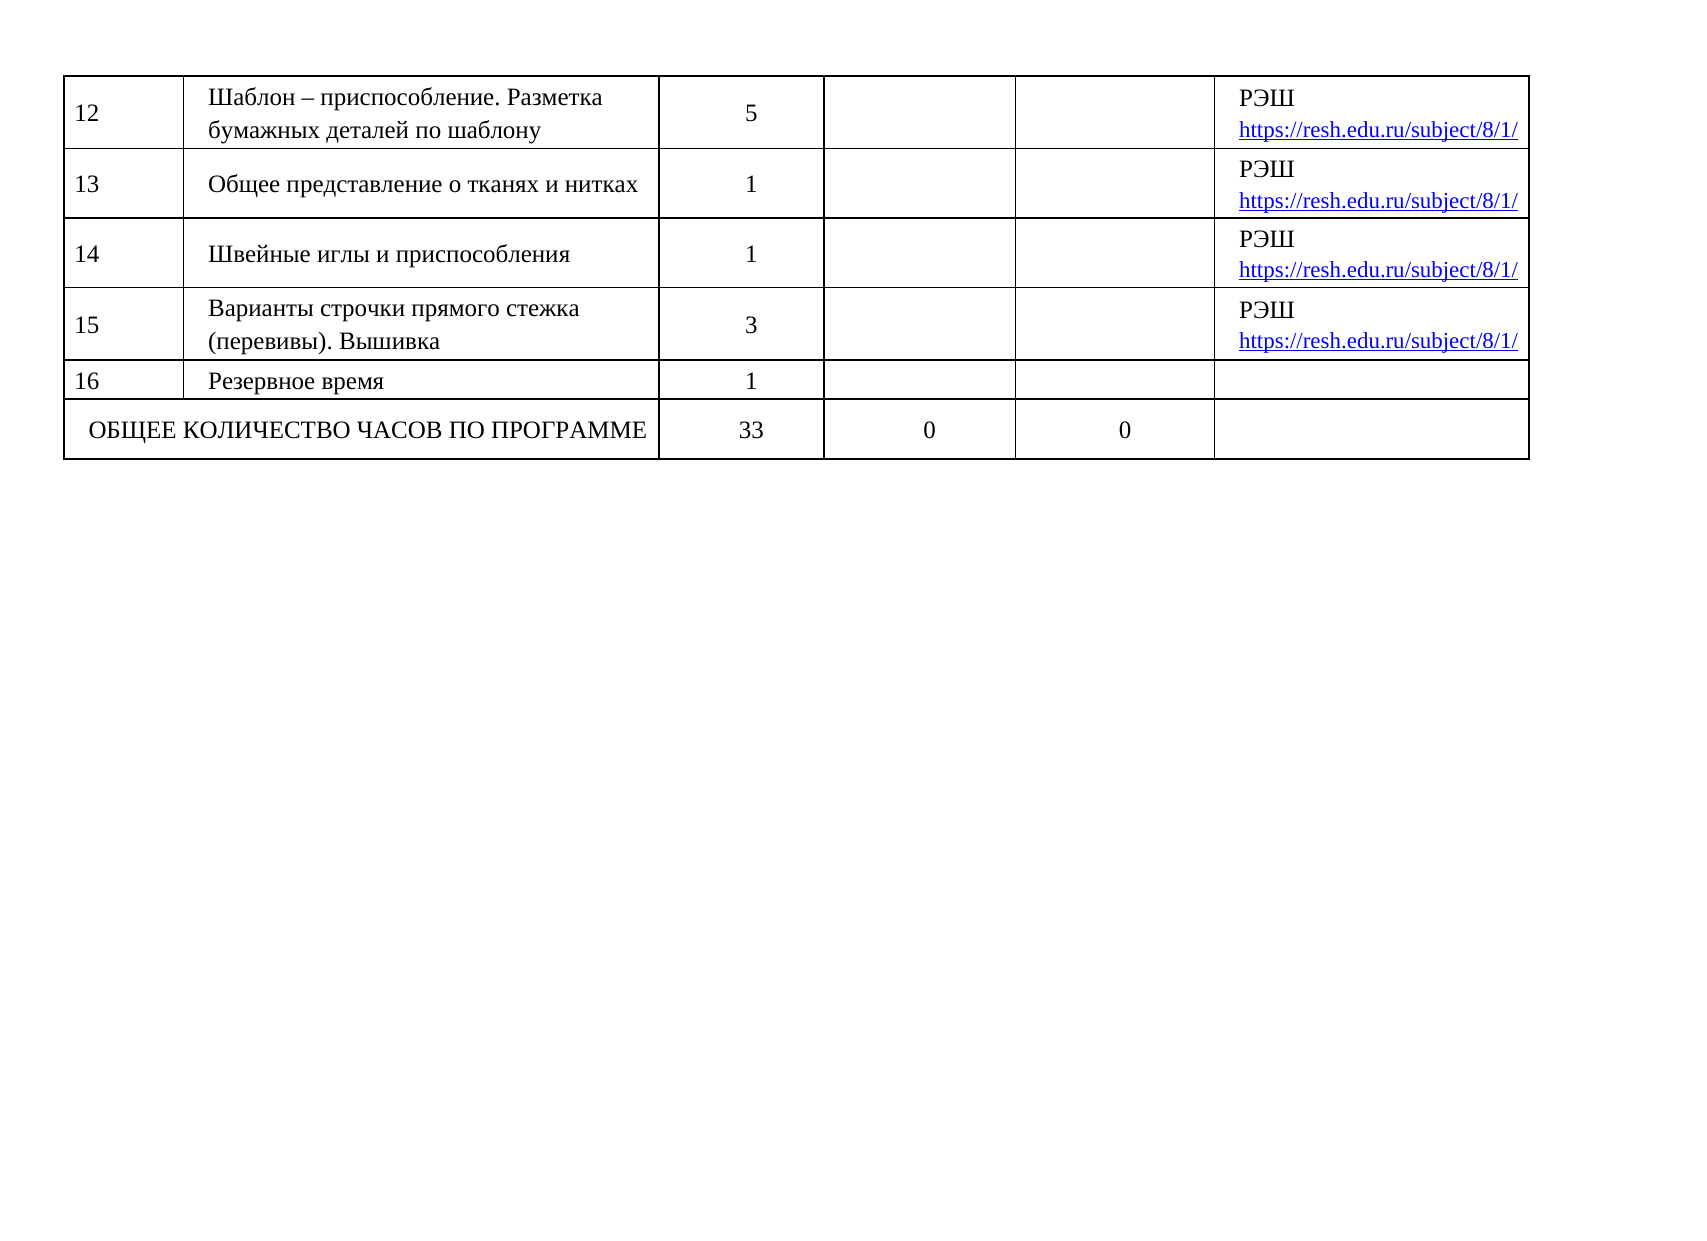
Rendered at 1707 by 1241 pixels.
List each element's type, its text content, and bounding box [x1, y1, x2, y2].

table_cell Резервное время [184, 361, 658, 398]
table_cell 5 [660, 77, 823, 147]
table_cell [1016, 77, 1214, 147]
table_cell РЭШ https://resh.edu.ru/subject/8/1/ [1215, 288, 1528, 359]
table_cell 3 [660, 288, 823, 359]
table_cell [825, 288, 1015, 359]
table_cell РЭШ https://resh.edu.ru/subject/8/1/ [1215, 149, 1528, 217]
table_cell РЭШ https://resh.edu.ru/subject/8/1/ [1215, 219, 1528, 287]
table_cell [1016, 149, 1214, 217]
table_cell Варианты строчки прямого стежка (перевивы). Вышивка [184, 288, 658, 359]
table_cell 33 [660, 400, 823, 458]
table_cell [1215, 361, 1528, 398]
table_cell 14 [65, 219, 183, 287]
table_cell 16 [65, 361, 183, 398]
table_cell ОБЩЕЕ КОЛИЧЕСТВО ЧАСОВ ПО ПРОГРАММЕ [65, 400, 658, 458]
table_cell [1016, 361, 1214, 398]
table_cell [1016, 219, 1214, 287]
table_cell [825, 149, 1015, 217]
table_cell [1016, 288, 1214, 359]
table_cell Шаблон – приспособление. Разметка бумажных деталей по шаблону [184, 77, 658, 147]
table_cell [825, 361, 1015, 398]
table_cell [1215, 77, 1528, 147]
table_cell 1 [660, 361, 823, 398]
table_cell [1215, 400, 1528, 458]
table_cell [825, 219, 1015, 287]
table_cell [825, 77, 1015, 147]
table_cell 13 [65, 149, 183, 217]
table_cell 0 [825, 400, 1015, 458]
table_cell Общее представление о тканях и нитках [184, 149, 658, 217]
table_cell 12 [65, 77, 183, 147]
table_cell 0 [1016, 400, 1214, 458]
table_cell Швейные иглы и приспособления [184, 219, 658, 287]
table_cell 15 [65, 288, 183, 359]
table_cell 1 [660, 149, 823, 217]
table_cell 1 [660, 219, 823, 287]
